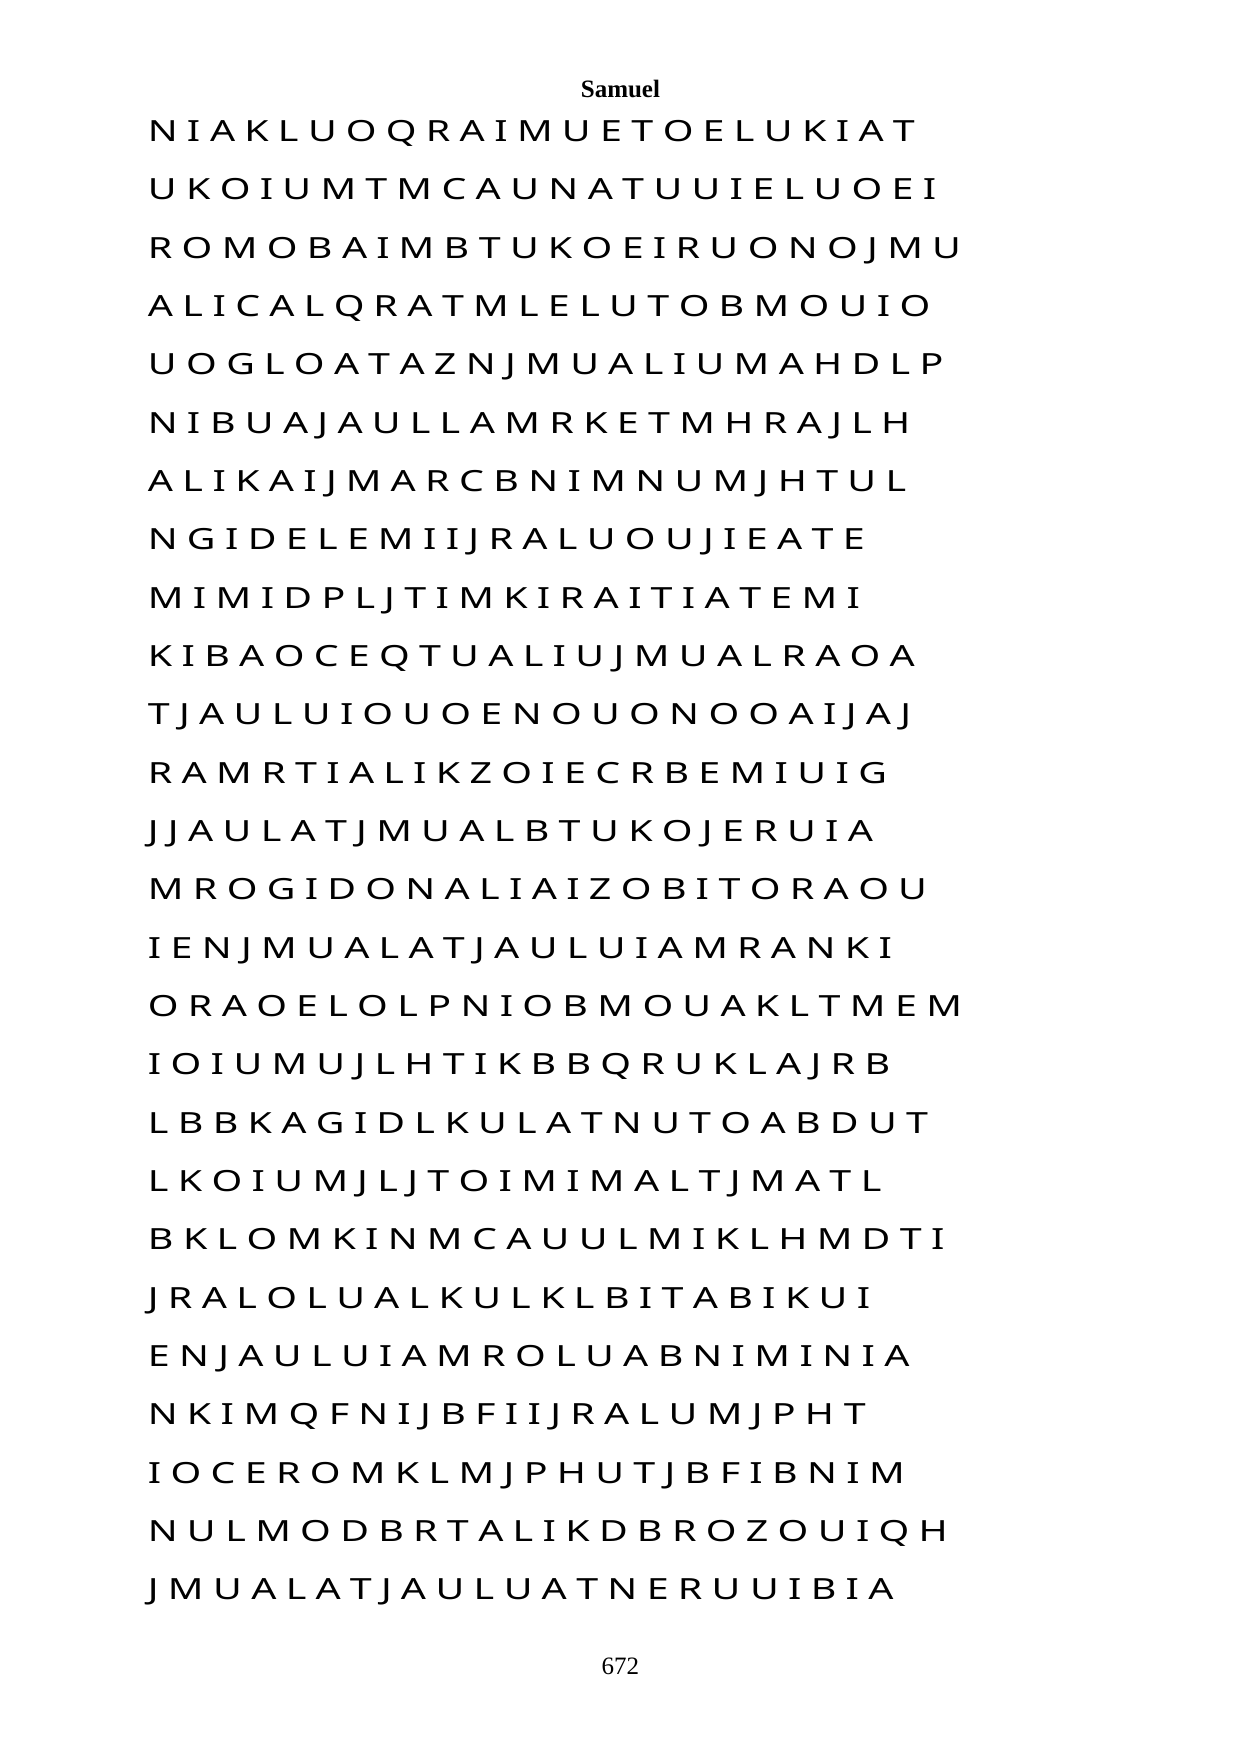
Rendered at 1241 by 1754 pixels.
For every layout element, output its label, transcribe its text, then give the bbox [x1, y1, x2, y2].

text JJAULATJMUALBTUKOJERUIA [148, 818, 1092, 847]
text RAMRTIALIKZOIECRBEMIUIG [148, 760, 1092, 789]
text IOIUMUJLHTIKBBQRUKLAJRB [148, 1051, 1092, 1081]
text LBBKAGIDLKULATNUTOABDUT [148, 1110, 1092, 1139]
text ROMOBAIMBTUKOEIRUONOJMU [148, 235, 1092, 264]
text BKLOMKINMCAUULMIKLHMDTI [148, 1226, 1092, 1256]
text TJAULUIOUOENOUONOOAIJAJ [148, 701, 1092, 731]
text JMUALATJAULUATNERUUIBIA [148, 1576, 1092, 1606]
text NULMODBRTALIKDBROZOUIQH [148, 1518, 1092, 1547]
text NGIDELEMIIJRALUOUJIEATE [148, 526, 1092, 556]
text ALICALQRATMLELUTOBMOUIO [148, 293, 1092, 322]
text IOCEROMKLMJPHUTJBFIBNIM [148, 1460, 1092, 1489]
text ORAOELOLPNIOBMOUAKLTMEM [148, 993, 1092, 1022]
text MIMIDPLJTIMKIRAITIATEMI [148, 585, 1092, 614]
text JRALOLUALKULKLBITABIKUI [148, 1285, 1092, 1314]
text ALIKAIJMARCBNIMNUMJHTUL [148, 468, 1092, 497]
text NIBUAJAULLAMRKETMHRAJLH [148, 410, 1092, 439]
text UOGLOATAZNJMUALIUMAHDLP [148, 351, 1092, 381]
text NIAKLUOQRAIMUETOELUKIAT [148, 118, 1092, 147]
text IENJMUALATJAULUIAMRANKI [148, 935, 1092, 964]
text MROGIDONALIAIZOBITORAOU [148, 876, 1092, 906]
text ENJAULUIAMROLUABNIMINIA [148, 1343, 1092, 1372]
text KIBAOCEQTUALIUJMUALRAOA [148, 643, 1092, 672]
text LKOIUMJLJTOIMIMALTJMATL [148, 1168, 1092, 1197]
text UKOIUMTMCAUNATUUIELUOEI [148, 176, 1092, 206]
text NKIMQFNIJBFIIJRALUMJPHT [148, 1401, 1092, 1431]
